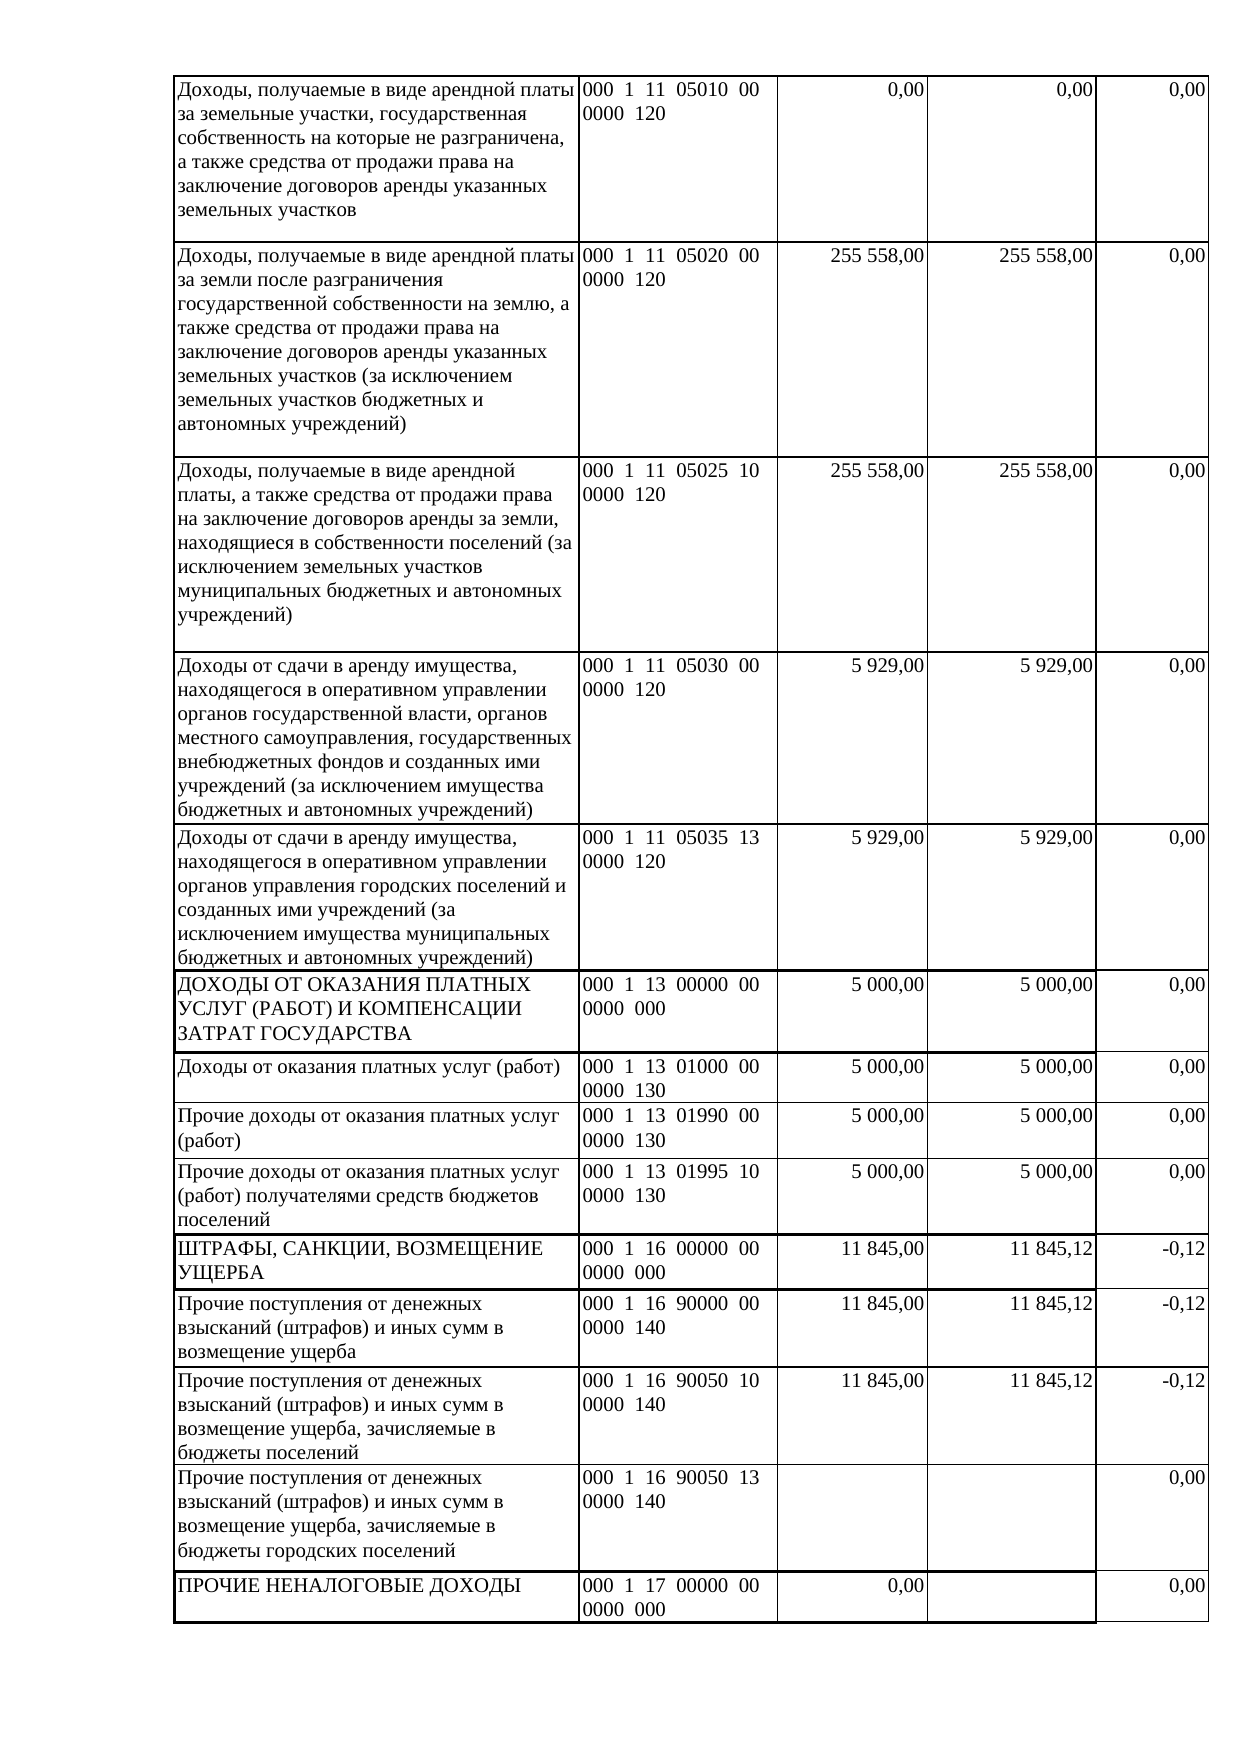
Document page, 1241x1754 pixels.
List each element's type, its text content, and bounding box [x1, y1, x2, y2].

table_cell 5 000,00 [928, 1054, 1095, 1102]
table_cell ШТРАФЫ, САНКЦИИ, ВОЗМЕЩЕНИЕ УЩЕРБА [176, 1236, 578, 1287]
table_cell [928, 1465, 1095, 1569]
table_cell 0,00 [1097, 1159, 1208, 1233]
table_cell 5 000,00 [928, 972, 1095, 1051]
table_cell 5 000,00 [778, 1054, 927, 1102]
table_cell Доходы от сдачи в аренду имущества, находящегося в оперативном управлении органов управления городских поселений и созданных ими учреждений (за исключением имущества муниципальных бюджетных и автономных учреждений) [175, 825, 578, 969]
table_cell 0,00 [1097, 1571, 1208, 1621]
table_cell 5 929,00 [928, 825, 1095, 969]
table_cell 5 000,00 [928, 1159, 1095, 1233]
table_cell Прочие поступления от денежных взысканий (штрафов) и иных сумм в возмещение ущерба [175, 1291, 578, 1366]
table_cell [928, 1573, 1095, 1621]
table_cell 000 1 16 00000 00 0000 000 [580, 1236, 777, 1287]
table_cell 255 558,00 [778, 458, 927, 651]
table_cell 000 1 13 00000 00 0000 000 [580, 972, 777, 1051]
table_cell 11 845,00 [778, 1291, 927, 1366]
table_cell Доходы от оказания платных услуг (работ) [175, 1054, 578, 1102]
table_cell 5 000,00 [778, 1159, 927, 1233]
table_cell 0,00 [928, 77, 1095, 241]
table_cell 0,00 [778, 77, 927, 241]
table_cell 000 1 16 90050 13 0000 140 [580, 1465, 777, 1569]
table_cell 000 1 11 05035 13 0000 120 [580, 825, 777, 969]
table_cell Прочие доходы от оказания платных услуг (работ) [175, 1103, 578, 1158]
table_cell 255 558,00 [928, 243, 1095, 456]
table_cell 000 1 11 05010 00 0000 120 [580, 77, 777, 241]
table_cell 000 1 11 05020 00 0000 120 [580, 243, 777, 456]
table_cell 5 000,00 [928, 1103, 1095, 1158]
table_cell Прочие поступления от денежных взысканий (штрафов) и иных сумм в возмещение ущерба, зачисляемые в бюджеты поселений [175, 1368, 578, 1464]
table_cell 255 558,00 [928, 458, 1095, 651]
table_cell 0,00 [1097, 1103, 1208, 1158]
table_cell 000 1 16 90000 00 0000 140 [580, 1291, 777, 1366]
table_cell -0,12 [1097, 1368, 1208, 1464]
table_cell 0,00 [1097, 243, 1208, 456]
table_cell ПРОЧИЕ НЕНАЛОГОВЫЕ ДОХОДЫ [176, 1573, 578, 1621]
table_cell Доходы, получаемые в виде арендной платы за земельные участки, государственная собственность на которые не разграничена, а также средства от продажи права на заключение договоров аренды указанных земельных участков [175, 77, 578, 241]
table_cell 000 1 11 05025 10 0000 120 [580, 458, 777, 651]
table_cell 000 1 17 00000 00 0000 000 [580, 1573, 777, 1621]
table_cell 11 845,12 [928, 1291, 1095, 1366]
table_cell 11 845,12 [928, 1368, 1095, 1464]
table_cell -0,12 [1097, 1289, 1208, 1366]
table_cell -0,12 [1097, 1235, 1208, 1287]
table_cell 0,00 [1097, 825, 1208, 969]
table_cell 255 558,00 [778, 243, 927, 456]
table_cell 5 929,00 [778, 825, 927, 969]
table_cell Доходы, получаемые в виде арендной платы, а также средства от продажи права на заключение договоров аренды за земли, находящиеся в собственности поселений (за исключением земельных участков муниципальных бюджетных и автономных учреждений) [175, 458, 578, 651]
table_cell 11 845,12 [928, 1236, 1095, 1287]
table_cell 5 929,00 [928, 653, 1095, 823]
table_cell 000 1 13 01000 00 0000 130 [580, 1054, 777, 1102]
table_cell 000 1 13 01995 10 0000 130 [580, 1159, 777, 1233]
table_cell 0,00 [1097, 653, 1208, 823]
table_cell 0,00 [1097, 1465, 1208, 1569]
table_cell 0,00 [1097, 77, 1208, 241]
table_cell Доходы, получаемые в виде арендной платы за земли после разграничения государственной собственности на землю, а также средства от продажи права на заключение договоров аренды указанных земельных участков (за исключением земельных участков бюджетных и автономных учреждений) [175, 243, 578, 456]
table_cell ДОХОДЫ ОТ ОКАЗАНИЯ ПЛАТНЫХ УСЛУГ (РАБОТ) И КОМПЕНСАЦИИ ЗАТРАТ ГОСУДАРСТВА [176, 972, 578, 1051]
table_cell Доходы от сдачи в аренду имущества, находящегося в оперативном управлении органов государственной власти, органов местного самоуправления, государственных внебюджетных фондов и созданных ими учреждений (за исключением имущества бюджетных и автономных учреждений) [175, 653, 578, 823]
table_cell 0,00 [1097, 971, 1208, 1051]
table_cell 11 845,00 [778, 1236, 927, 1287]
table_cell 5 000,00 [778, 1103, 927, 1158]
table_cell Прочие доходы от оказания платных услуг (работ) получателями средств бюджетов поселений [175, 1159, 578, 1233]
table_cell 11 845,00 [778, 1368, 927, 1464]
table_cell 5 929,00 [778, 653, 927, 823]
table_cell 0,00 [778, 1573, 927, 1621]
table_cell Прочие поступления от денежных взысканий (штрафов) и иных сумм в возмещение ущерба, зачисляемые в бюджеты городских поселений [175, 1465, 578, 1569]
table_cell 0,00 [1097, 1052, 1208, 1102]
table_cell [778, 1465, 927, 1569]
table_cell 5 000,00 [778, 972, 927, 1051]
table_cell 0,00 [1097, 458, 1208, 651]
table_cell 000 1 11 05030 00 0000 120 [580, 653, 777, 823]
table_cell 000 1 16 90050 10 0000 140 [580, 1368, 777, 1464]
table_cell 000 1 13 01990 00 0000 130 [580, 1103, 777, 1158]
